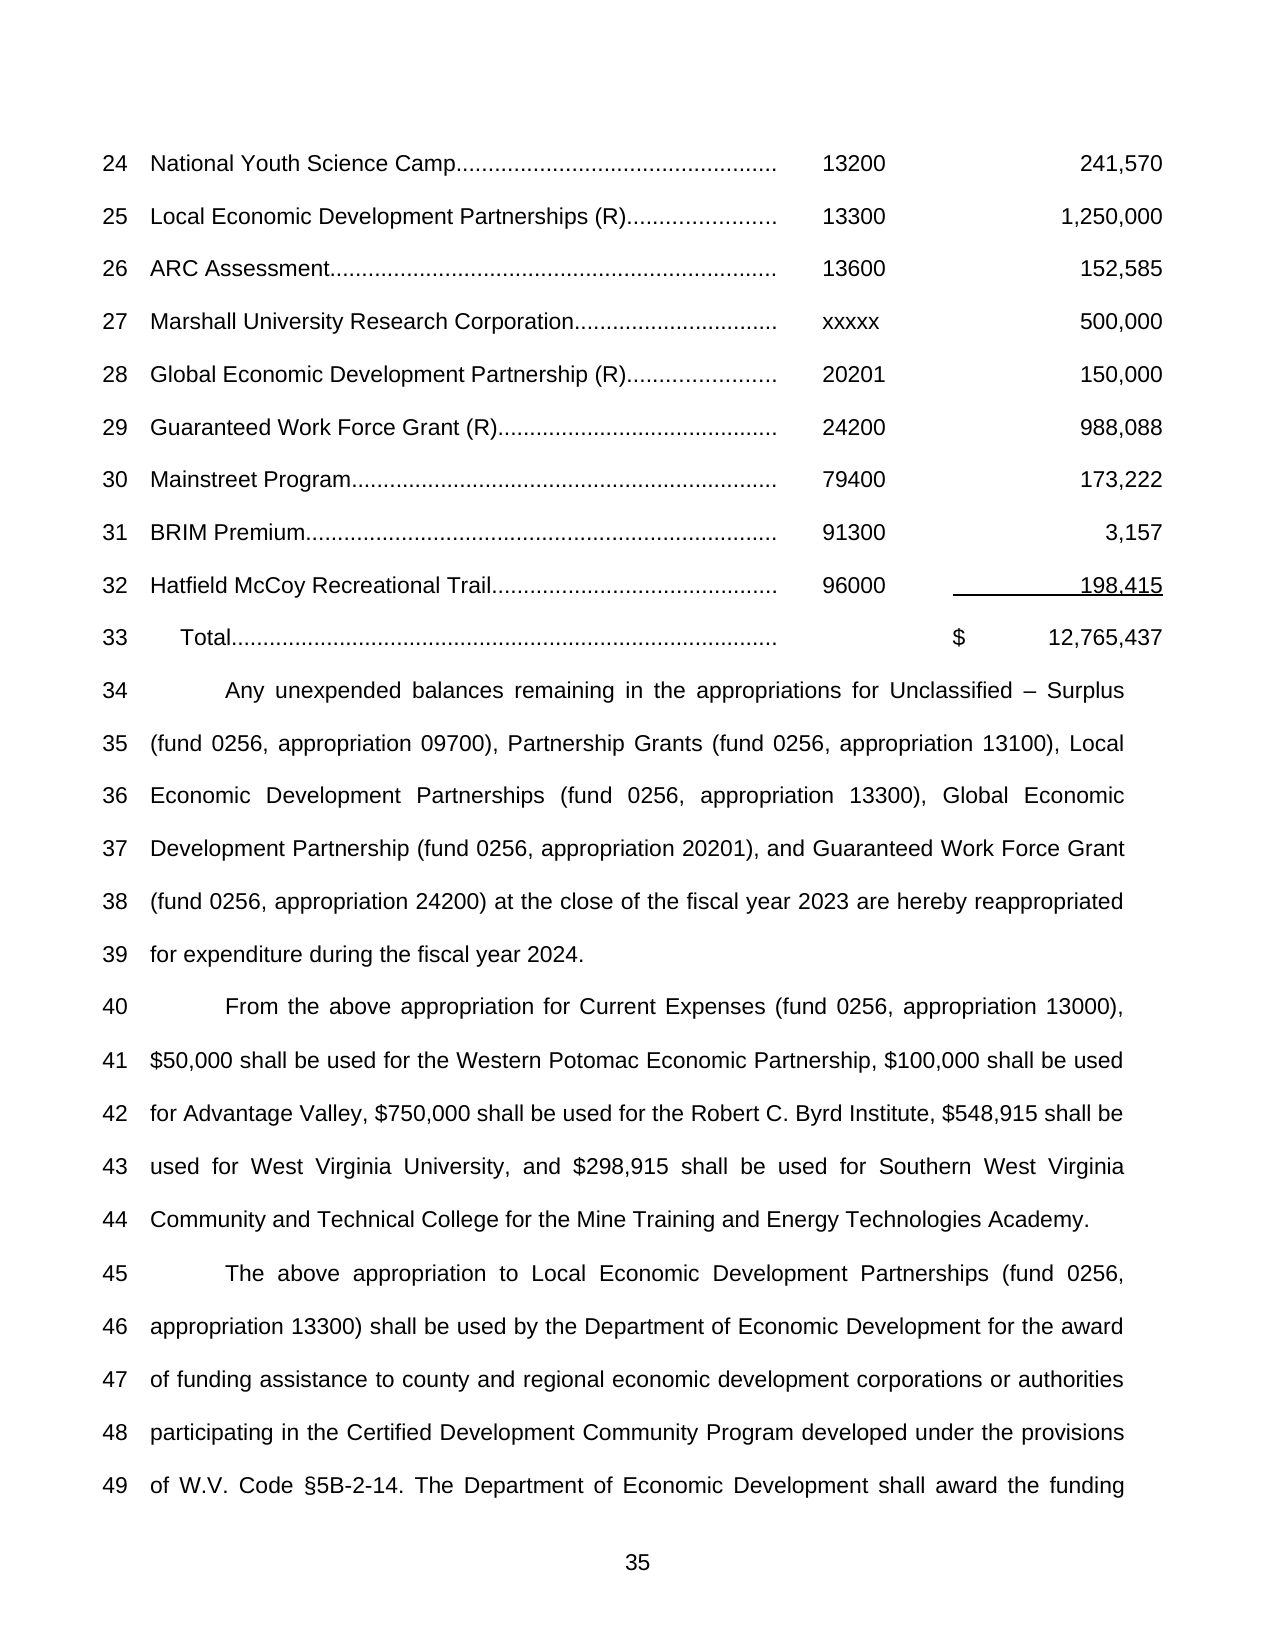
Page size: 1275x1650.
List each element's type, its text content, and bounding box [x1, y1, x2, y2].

text Global Economic Development Partnership (R) 20201 150,000 [150, 361, 1125, 387]
text ARC Assessment 13600 152,585 [150, 255, 1125, 282]
text National Youth Science Camp 13200 241,570 [150, 150, 1125, 176]
text Local Economic Development Partnerships (R) 13300 1,250,000 [150, 203, 1125, 229]
text From the above appropriation for Current Expenses (fund 0256, appropriation 13000), $50,000 shall be used for the Western Potomac Economic Partnership, $100,000 shall be used for Advantage Valley, $750,000 shall be used for the Robert C. Byrd Institute, $548,915 shall be used for West Virginia University, and $298,915 shall be used for Southern West Virginia Community and Technical College for the Mine Training and Energy Technologies Academy. [150, 993, 1125, 1233]
text Total $ 12,765,437 [150, 624, 1125, 651]
text Mainstreet Program 79400 173,222 [150, 466, 1125, 493]
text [150, 1259, 1125, 1499]
text Marshall University Research Corporation xxxxx 500,000 [150, 308, 1125, 334]
text Hatfield McCoy Recreational Trail 96000 198,415 [150, 572, 1125, 598]
text BRIM Premium 91300 3,157 [150, 519, 1125, 545]
text Any unexpended balances remaining in the appropriations for Unclassified – Surplus (fund 0256, appropriation 09700), Partnership Grants (fund 0256, appropriation 13100), Local Economic Development Partnerships (fund 0256, appropriation 13300), Global Economic Development Partnership (fund 0256, appropriation 20201), and Guaranteed Work Force Grant (fund 0256, appropriation 24200) at the close of the fiscal year 2023 are hereby reappropriated for expenditure during the fiscal year 2024. [150, 677, 1125, 967]
text Guaranteed Work Force Grant (R) 24200 988,088 [150, 413, 1125, 440]
